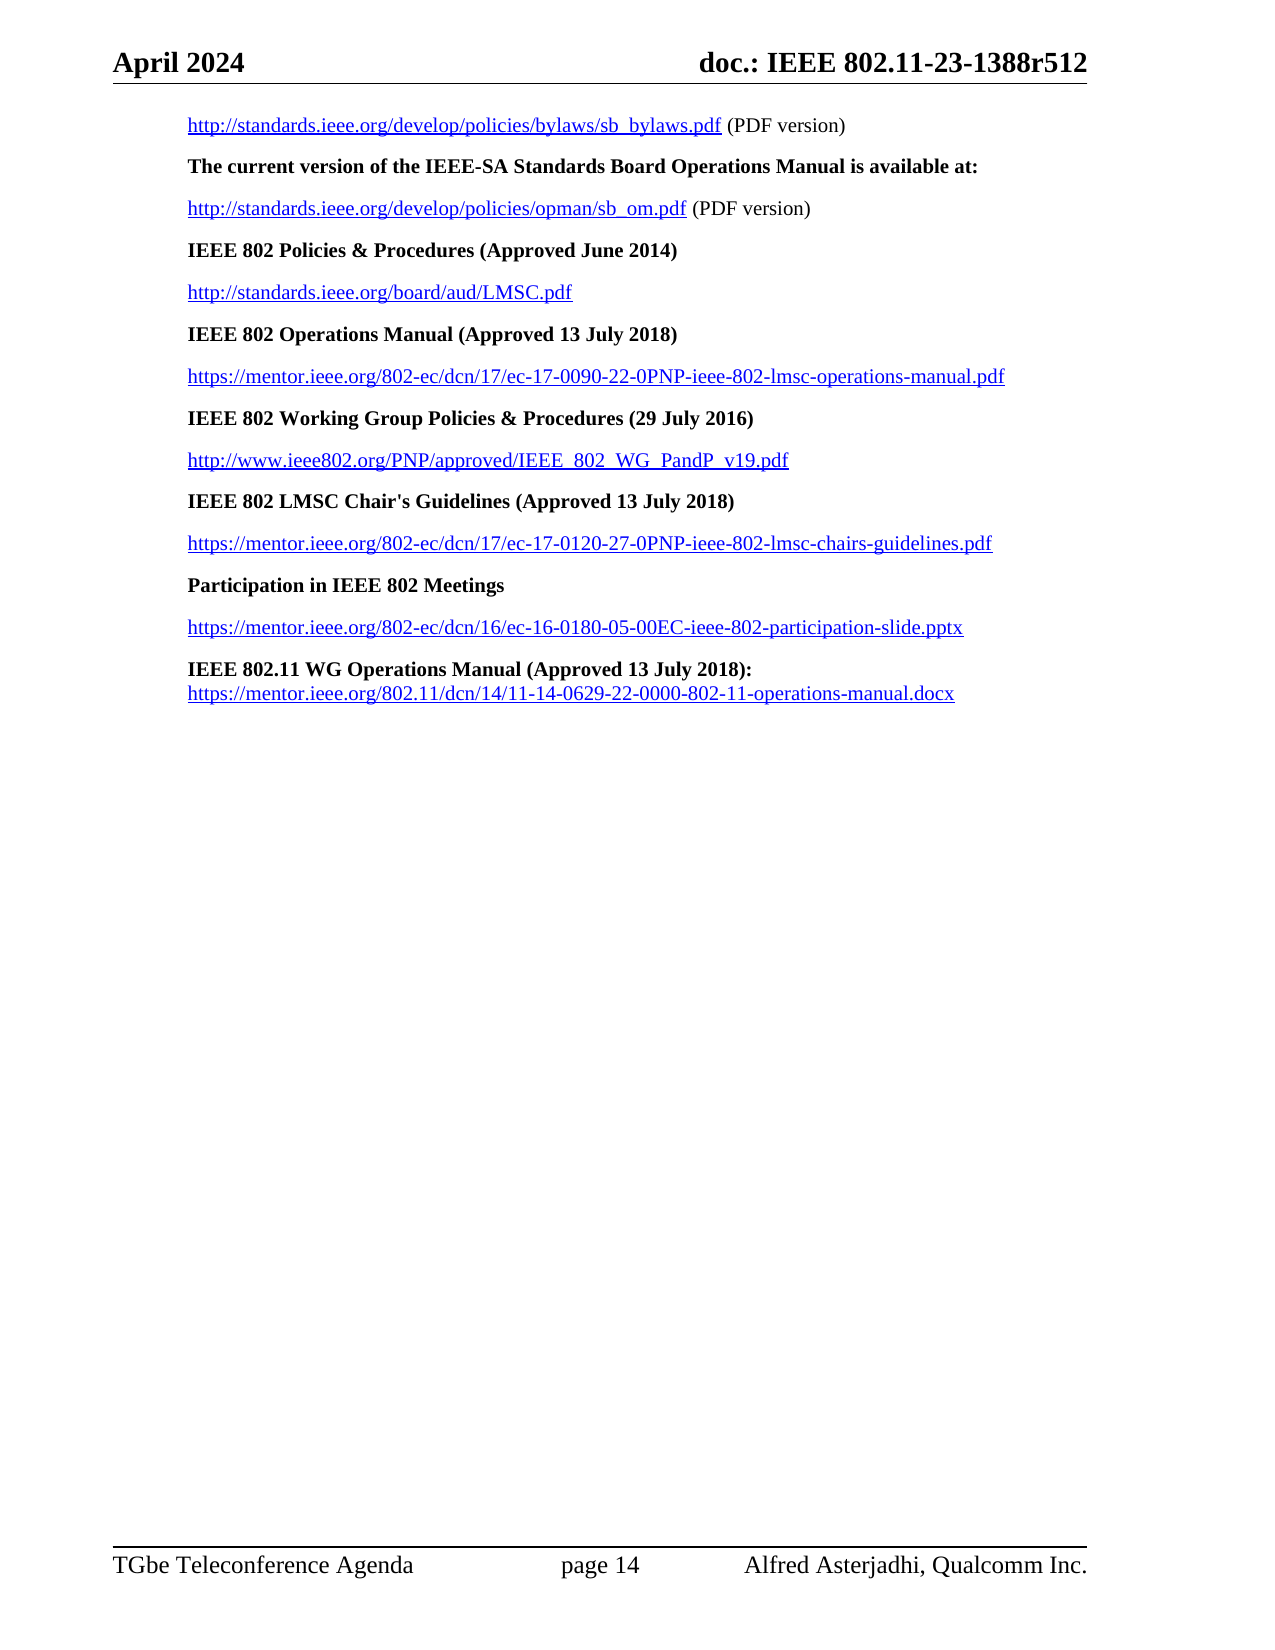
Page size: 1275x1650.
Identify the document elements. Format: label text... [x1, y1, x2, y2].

text IEEE 802 LMSC Chair's Guidelines (Approved 13 July 2018) [187, 489, 1087, 513]
text http://standards.ieee.org/board/aud/LMSC.pdf [187, 280, 1087, 304]
text IEEE 802 Operations Manual (Approved 13 July 2018) [187, 322, 1087, 346]
text https://mentor.ieee.org/802.11/dcn/14/11-14-0629-22-0000-802-11-operations-manual.docx [112, 681, 1087, 705]
text IEEE 802 Policies & Procedures (Approved June 2014) [187, 238, 1087, 262]
text http://standards.ieee.org/develop/policies/bylaws/sb_bylaws.pdf (PDF version) [187, 112, 1087, 137]
text https://mentor.ieee.org/802-ec/dcn/16/ec-16-0180-05-00EC-ieee-802-participation-slide.pptx [187, 615, 1087, 639]
text IEEE 802 Working Group Policies & Procedures (29 July 2016) [187, 406, 1087, 430]
text https://mentor.ieee.org/802-ec/dcn/17/ec-17-0120-27-0PNP-ieee-802-lmsc-chairs-guidelines.pdf [187, 531, 1087, 555]
text http://www.ieee802.org/PNP/approved/IEEE_802_WG_PandP_v19.pdf [187, 447, 1087, 472]
text The current version of the IEEE-SA Standards Board Operations Manual is available at: [187, 154, 1087, 178]
text Participation in IEEE 802 Meetings [187, 573, 1087, 597]
text http://standards.ieee.org/develop/policies/opman/sb_om.pdf (PDF version) [187, 196, 1087, 220]
text https://mentor.ieee.org/802-ec/dcn/17/ec-17-0090-22-0PNP-ieee-802-lmsc-operations-manual.pdf [187, 364, 1087, 388]
text IEEE 802.11 WG Operations Manual (Approved 13 July 2018): [112, 657, 1087, 681]
